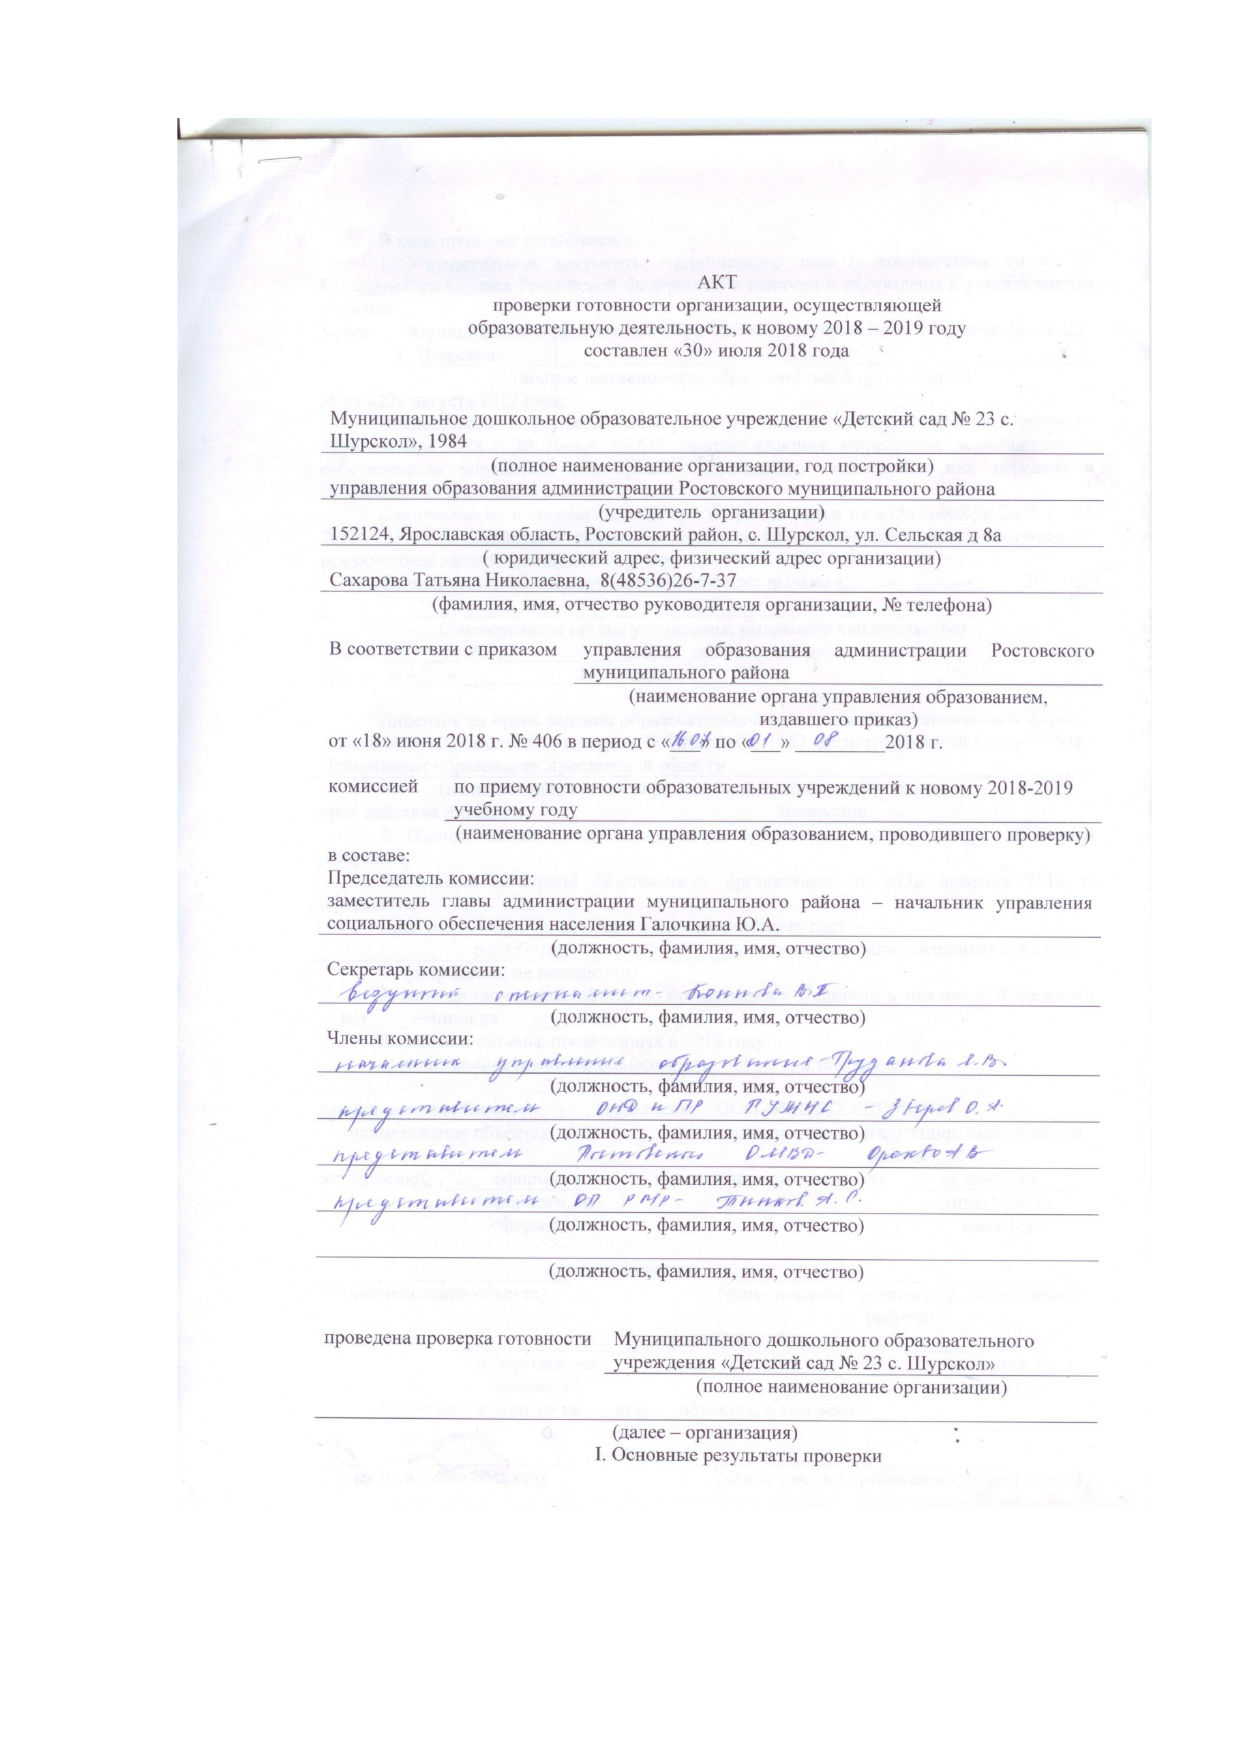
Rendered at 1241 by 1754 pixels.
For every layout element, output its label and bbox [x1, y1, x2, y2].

picture [177, 118, 1152, 1507]
